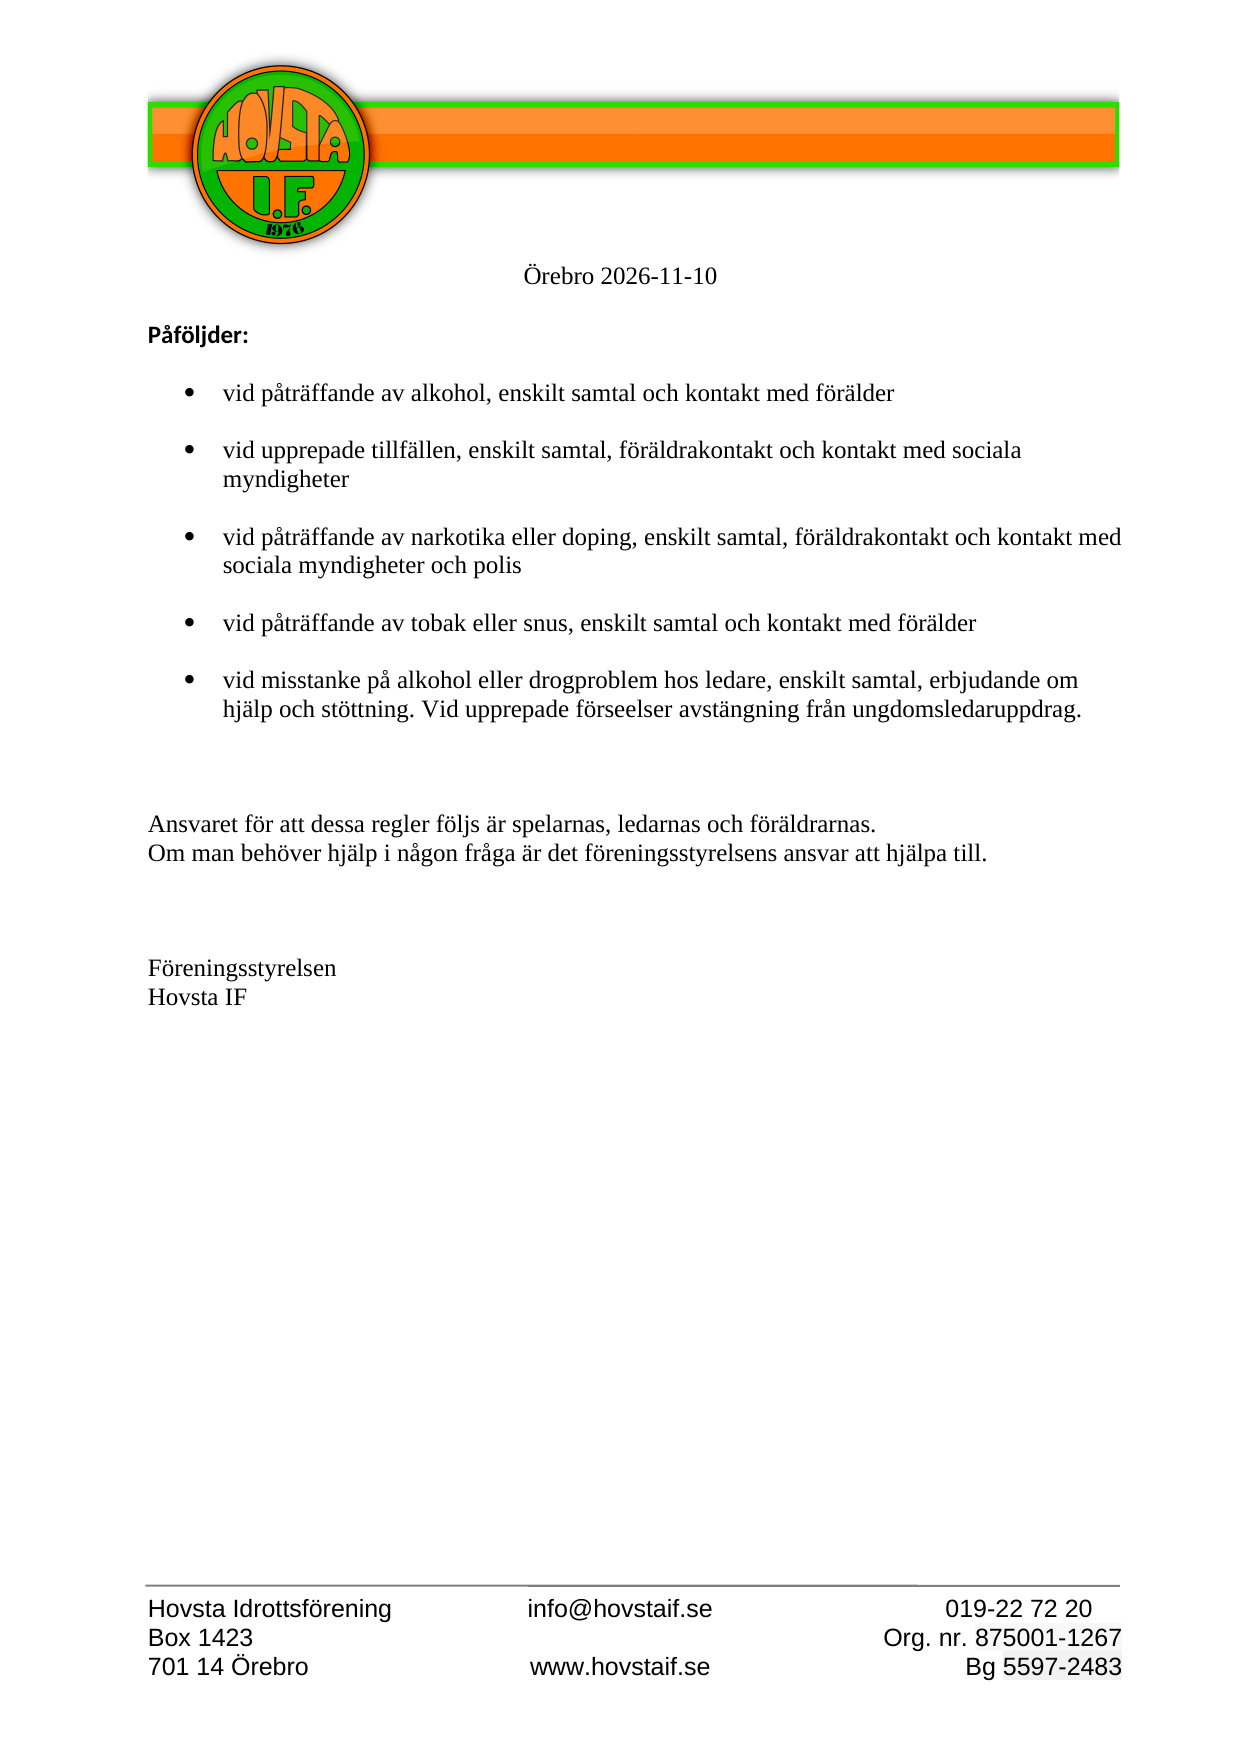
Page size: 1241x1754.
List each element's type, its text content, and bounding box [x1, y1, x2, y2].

list vid upprepade tillfällen, enskilt samtal, föräldrakontakt och kontakt med sociala myndigheter [185, 436, 1122, 493]
list vid påträffande av narkotika eller doping, enskilt samtal, föräldrakontakt och kontakt med sociala myndigheter och polis [185, 522, 1122, 579]
text Om man behöver hjälp i någon fråga är det föreningsstyrelsens ansvar att hjälpa till. [148, 838, 1122, 867]
picture [147, 47, 1120, 262]
text Föreningsstyrelsen [148, 953, 1122, 982]
list vid misstanke på alkohol eller drogproblem hos ledare, enskilt samtal, erbjudande om hjälp och stöttning. Vid upprepade förseelser avstängning från ungdomsledaruppdrag. [185, 666, 1122, 723]
list vid påträffande av alkohol, enskilt samtal och kontakt med förälder [185, 378, 1122, 407]
text Hovsta IF [148, 982, 1122, 1011]
text Påföljder: [148, 319, 1122, 349]
text Ansvaret för att dessa regler följs är spelarnas, ledarnas och föräldrarnas. [148, 809, 1122, 838]
list vid påträffande av tobak eller snus, enskilt samtal och kontakt med förälder [185, 608, 1122, 637]
